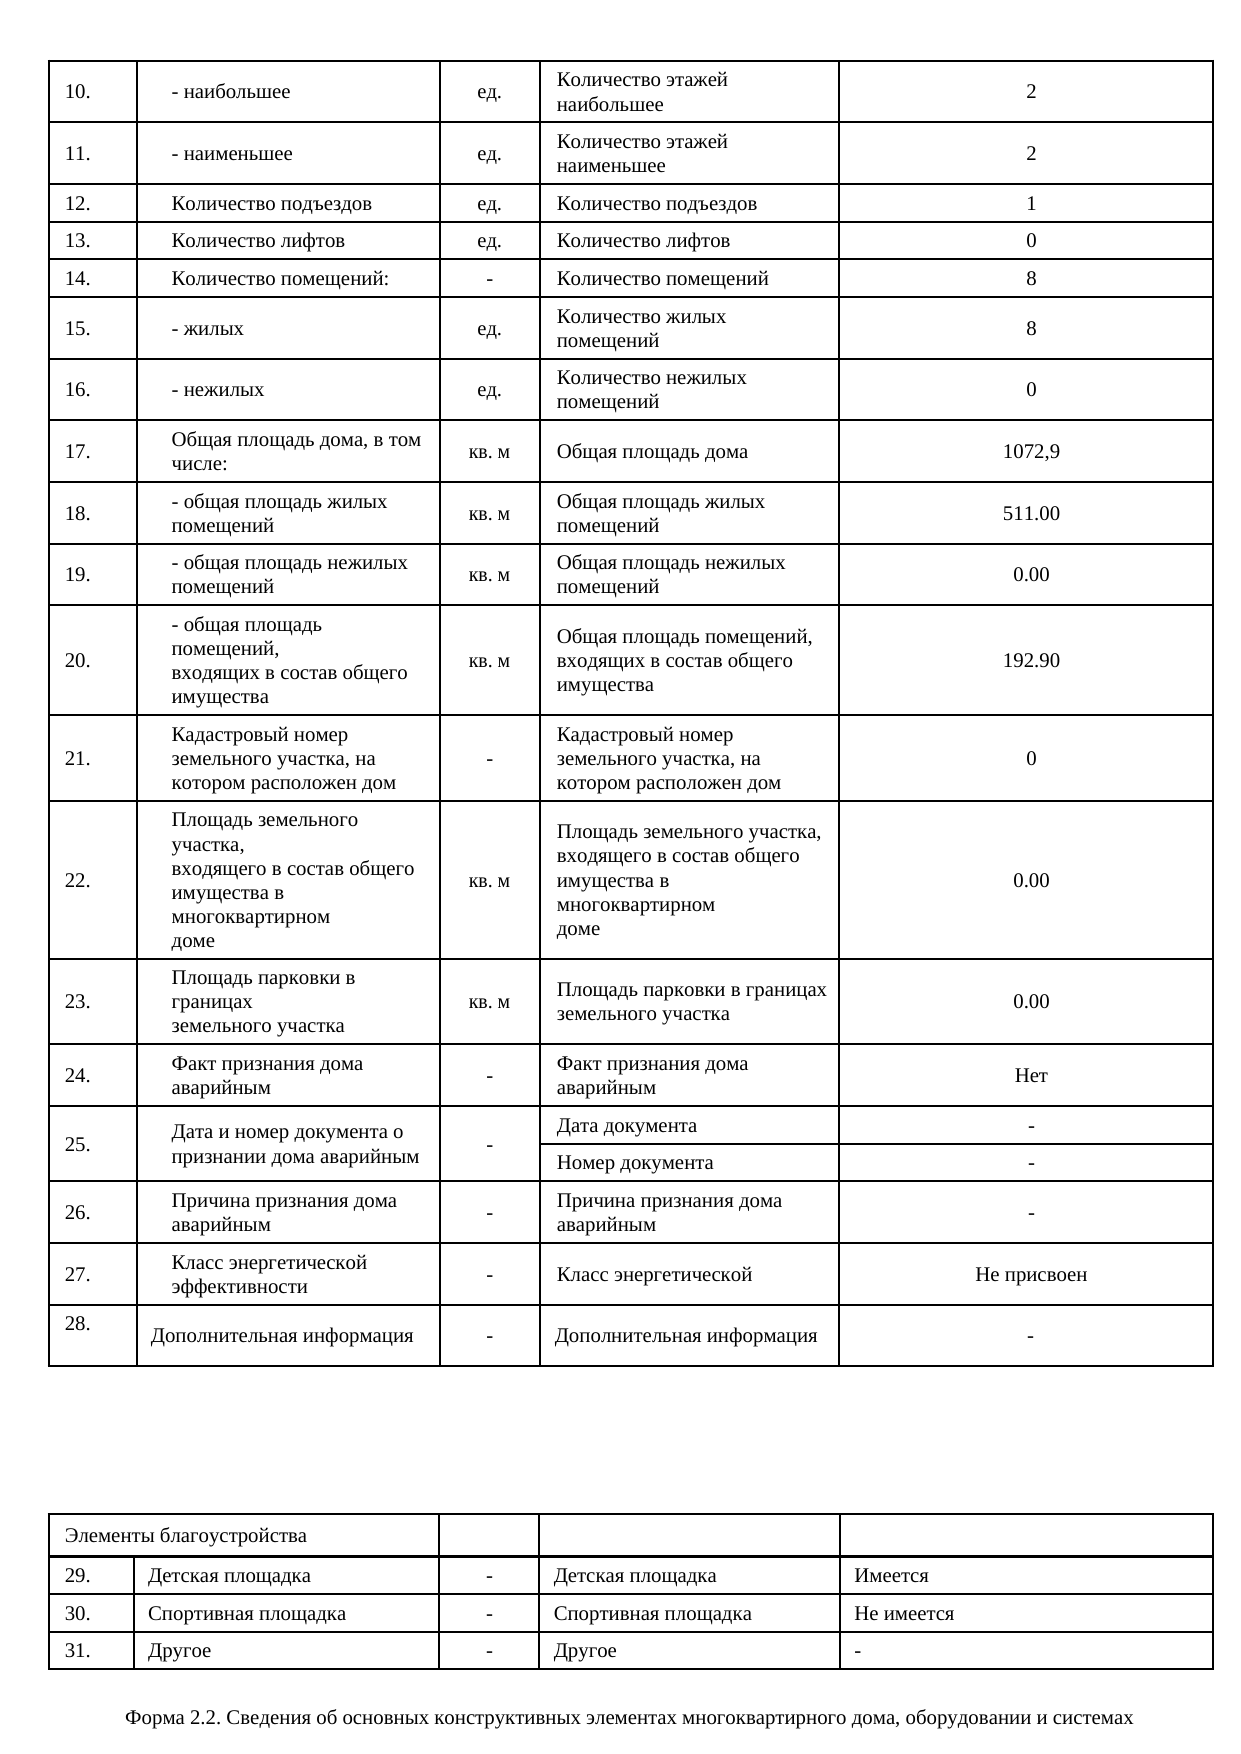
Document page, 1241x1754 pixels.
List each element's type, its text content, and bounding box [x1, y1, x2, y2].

table_cell 31. [50, 1633, 133, 1668]
table_cell 511.00 [840, 483, 1212, 542]
table_cell 0.00 [840, 545, 1212, 604]
table_cell ед. [441, 298, 539, 357]
table_cell Количество жилых помещений [541, 298, 838, 357]
table_cell 27. [50, 1244, 136, 1303]
table_cell Площадь земельного участка, входящего в состав общего имущества в многоквартирном доме [541, 802, 838, 957]
table_cell Общая площадь дома, в том числе: [138, 421, 439, 481]
table_cell Причина признания дома аварийным [138, 1182, 439, 1242]
table_cell 18. [50, 483, 136, 542]
table_cell Не присвоен [840, 1244, 1212, 1303]
table_cell 192.90 [840, 606, 1212, 714]
table_cell Площадь земельного участка, входящего в состав общего имущества в многоквартирном доме [138, 802, 439, 957]
table_cell 24. [50, 1045, 136, 1105]
table_cell кв. м [441, 545, 539, 604]
table_cell 8 [840, 298, 1212, 357]
table_cell ед. [441, 223, 539, 258]
table_cell 15. [50, 298, 136, 357]
table_cell Общая площадь нежилых помещений [541, 545, 838, 604]
table_cell - [840, 1182, 1212, 1242]
table_cell Класс энергетической эффективности [138, 1244, 439, 1303]
table_cell - [840, 1107, 1212, 1142]
table_cell - [441, 1045, 539, 1105]
table_cell Другое [540, 1633, 839, 1668]
table_cell Количество этажей наибольшее [541, 62, 838, 121]
table_cell Количество лифтов [541, 223, 838, 258]
table_cell 28. [50, 1306, 136, 1365]
table_cell - [441, 716, 539, 799]
table_cell 0 [840, 360, 1212, 419]
table_cell - [840, 1306, 1212, 1365]
table_cell - наибольшее [138, 62, 439, 121]
table_cell 0.00 [840, 960, 1212, 1043]
table_cell кв. м [441, 606, 539, 714]
table_cell - наименьшее [138, 123, 439, 183]
table_cell Количество подъездов [541, 185, 838, 221]
table_cell - общая площадь помещений, входящих в состав общего имущества [138, 606, 439, 714]
table_header [440, 1515, 538, 1555]
table_cell 23. [50, 960, 136, 1043]
table_cell - [440, 1595, 538, 1631]
table_cell Кадастровый номер земельного участка, на котором расположен дом [541, 716, 838, 799]
table_cell 19. [50, 545, 136, 604]
table_cell Общая площадь жилых помещений [541, 483, 838, 542]
table_cell Факт признания дома аварийным [138, 1045, 439, 1105]
table_cell - общая площадь жилых помещений [138, 483, 439, 542]
table_cell 26. [50, 1182, 136, 1242]
table_cell - [441, 1182, 539, 1242]
table_cell - [440, 1633, 538, 1668]
table_header [540, 1515, 839, 1555]
table_cell Дополнительная информация [138, 1306, 439, 1365]
table_cell Факт признания дома аварийным [541, 1045, 838, 1105]
table_cell 29. [50, 1558, 133, 1593]
table_cell Кадастровый номер земельного участка, на котором расположен дом [138, 716, 439, 799]
table_cell Количество помещений: [138, 260, 439, 296]
table_cell Детская площадка [540, 1558, 839, 1593]
table_cell Спортивная площадка [135, 1595, 438, 1631]
table_cell 2 [840, 123, 1212, 183]
table_cell Количество подъездов [138, 185, 439, 221]
table_cell Класс энергетической [541, 1244, 838, 1303]
table_cell - общая площадь нежилых помещений [138, 545, 439, 604]
table_cell 14. [50, 260, 136, 296]
table_cell 1072,9 [840, 421, 1212, 481]
table_cell Нет [840, 1045, 1212, 1105]
table_cell - [441, 1107, 539, 1180]
table_cell - жилых [138, 298, 439, 357]
table_cell Площадь парковки в границах земельного участка [541, 960, 838, 1043]
table_cell 11. [50, 123, 136, 183]
table_cell ед. [441, 360, 539, 419]
table_cell ед. [441, 62, 539, 121]
table_cell Количество лифтов [138, 223, 439, 258]
table_header [841, 1515, 1212, 1555]
table_cell 20. [50, 606, 136, 714]
table_cell 17. [50, 421, 136, 481]
table_cell 0.00 [840, 802, 1212, 957]
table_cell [49, 1670, 1211, 1734]
table_cell - [440, 1558, 538, 1593]
table_header Элементы благоустройства [50, 1515, 438, 1555]
table_cell 10. [50, 62, 136, 121]
table_cell 21. [50, 716, 136, 799]
table_cell кв. м [441, 483, 539, 542]
table_cell Причина признания дома аварийным [541, 1182, 838, 1242]
table_cell Общая площадь помещений, входящих в состав общего имущества [541, 606, 838, 714]
table_cell - [441, 260, 539, 296]
table_cell Спортивная площадка [540, 1595, 839, 1631]
table_cell Дополнительная информация [541, 1306, 838, 1365]
table_cell кв. м [441, 802, 539, 957]
table_cell Количество помещений [541, 260, 838, 296]
table_cell Имеется [841, 1558, 1212, 1593]
table_cell 8 [840, 260, 1212, 296]
table_cell Площадь парковки в границах земельного участка [138, 960, 439, 1043]
table_cell 16. [50, 360, 136, 419]
table_cell 30. [50, 1595, 133, 1631]
table_cell Общая площадь дома [541, 421, 838, 481]
table_cell 0 [840, 716, 1212, 799]
table_cell Не имеется [841, 1595, 1212, 1631]
table_cell 12. [50, 185, 136, 221]
table_cell 25. [50, 1107, 136, 1180]
table_cell 22. [50, 802, 136, 957]
table_cell 0 [840, 223, 1212, 258]
table_cell Количество этажей наименьшее [541, 123, 838, 183]
table_cell - [441, 1306, 539, 1365]
table_cell Другое [135, 1633, 438, 1668]
table_cell - [841, 1633, 1212, 1668]
table_cell кв. м [441, 960, 539, 1043]
table_cell Количество нежилых помещений [541, 360, 838, 419]
table_cell 13. [50, 223, 136, 258]
table_cell - [840, 1145, 1212, 1180]
table_cell Дата и номер документа о признании дома аварийным [138, 1107, 439, 1180]
table_cell ед. [441, 185, 539, 221]
table_cell Детская площадка [135, 1558, 438, 1593]
table_cell - [441, 1244, 539, 1303]
table_cell 2 [840, 62, 1212, 121]
table_cell Дата документа [541, 1107, 838, 1142]
table_cell кв. м [441, 421, 539, 481]
table_cell ед. [441, 123, 539, 183]
table_cell Номер документа [541, 1145, 838, 1180]
table_cell - нежилых [138, 360, 439, 419]
table_cell 1 [840, 185, 1212, 221]
